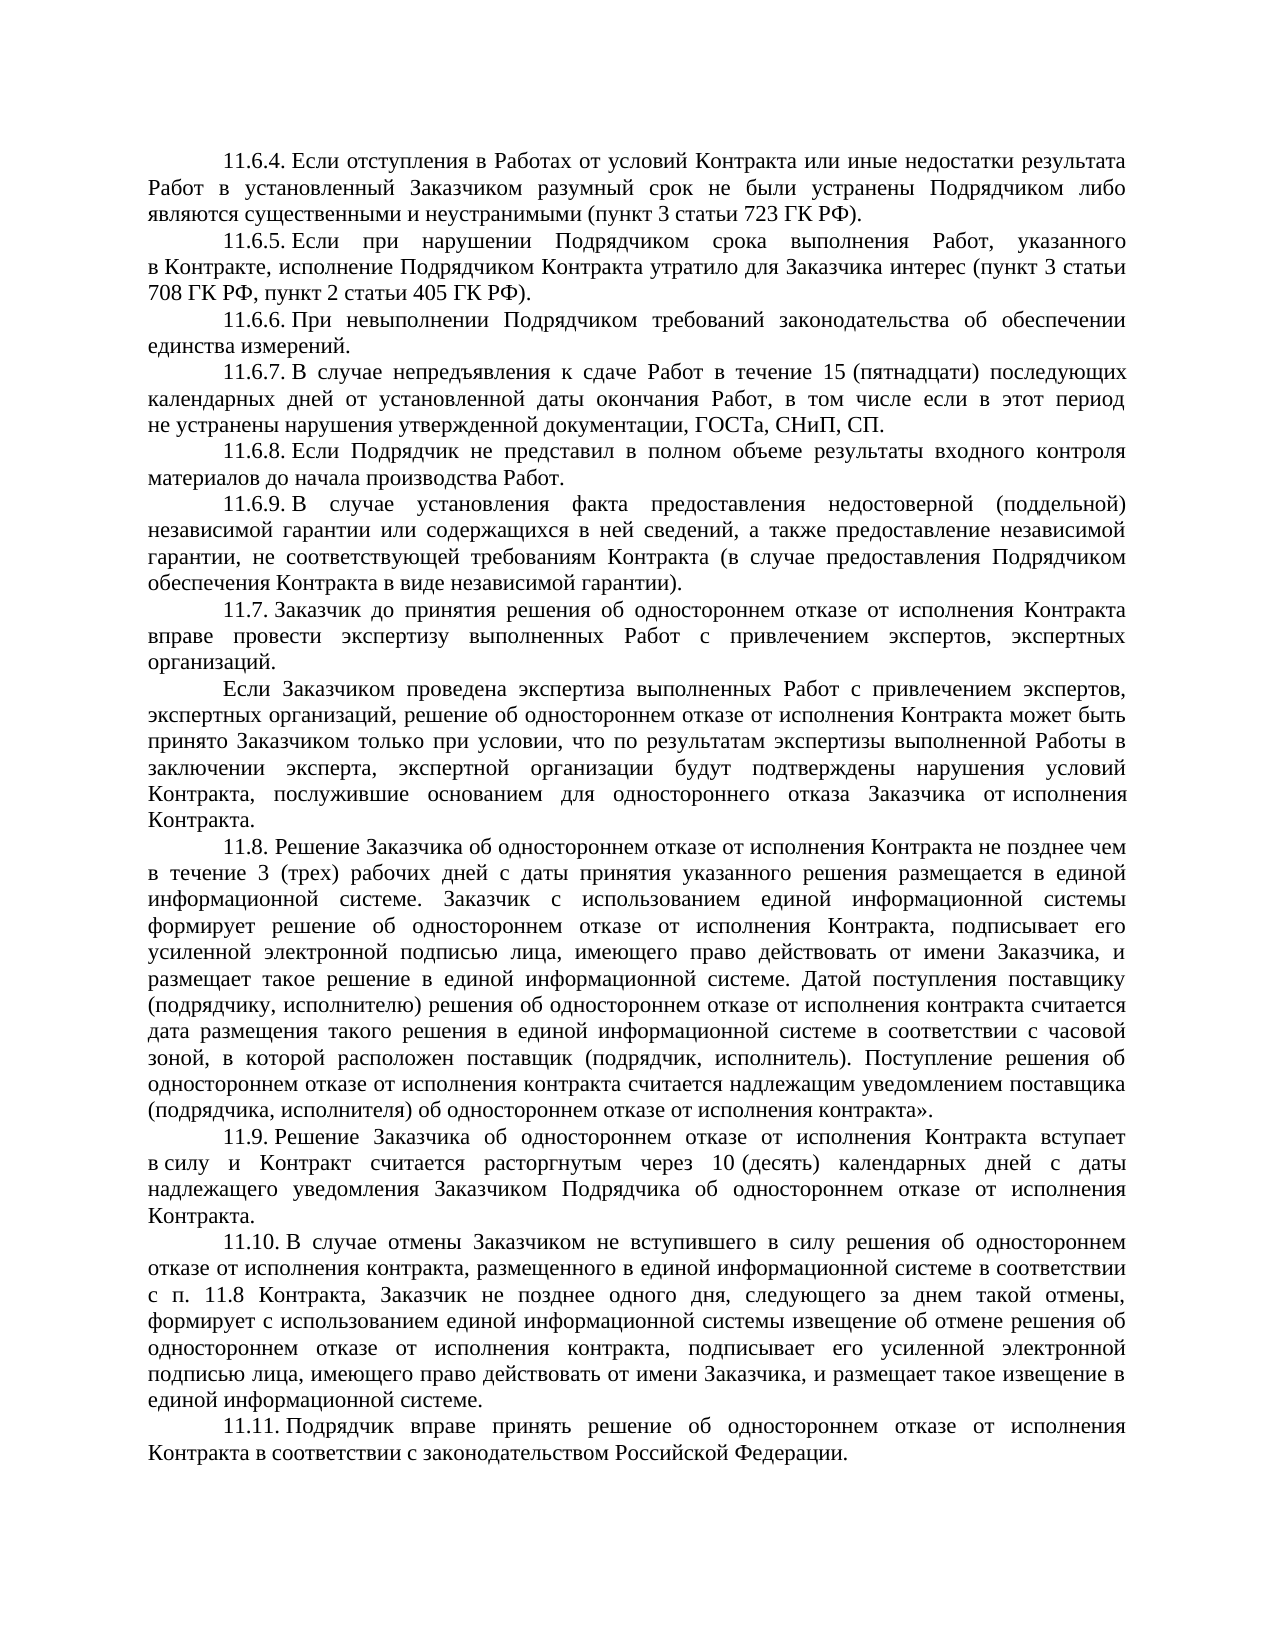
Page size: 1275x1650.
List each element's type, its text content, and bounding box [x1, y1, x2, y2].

text 11.6.6. При невыполнении Подрядчиком требований законодательства об обеспечении единства измерений. [148, 306, 1127, 358]
text 11.6.4. Если отступления в Работах от условий Контракта или иные недостатки результата Работ в установленный Заказчиком разумный срок не были устранены Подрядчиком либо являются существенными и неустранимыми (пункт 3 статьи 723 ГК РФ). [148, 148, 1127, 227]
text 11.6.5. Если при нарушении Подрядчиком срока выполнения Работ, указанного в Контракте, исполнение Подрядчиком Контракта утратило для Заказчика интерес (пункт 3 статьи 708 ГК РФ, пункт 2 статьи 405 ГК РФ). [148, 227, 1127, 306]
text 11.11. Подрядчик вправе принять решение об одностороннем отказе от исполнения Контракта в соответствии с законодательством Российской Федерации. [148, 1413, 1127, 1465]
text 11.6.8. Если Подрядчик не представил в полном объеме результаты входного контроля материалов до начала производства Работ. [148, 437, 1127, 490]
text 11.7. Заказчик до принятия решения об одностороннем отказе от исполнения Контракта вправе провести экспертизу выполненных Работ с привлечением экспертов, экспертных организаций. [148, 596, 1127, 675]
text Если Заказчиком проведена экспертиза выполненных Работ с привлечением экспертов, экспертных организаций, решение об одностороннем отказе от исполнения Контракта может быть принято Заказчиком только при условии, что по результатам экспертизы выполненной Работы в заключении эксперта, экспертной организации будут подтверждены нарушения условий Контракта, послужившие основанием для одностороннего отказа Заказчика от исполнения Контракта. [148, 675, 1127, 833]
text 11.6.9. В случае установления факта предоставления недостоверной (поддельной) независимой гарантии или содержащихся в ней сведений, а также предоставление независимой гарантии, не соответствующей требованиям Контракта (в случае предоставления Подрядчиком обеспечения Контракта в виде независимой гарантии). [148, 490, 1127, 596]
text 11.8. Решение Заказчика об одностороннем отказе от исполнения Контракта не позднее чем в течение 3 (трех) рабочих дней с даты принятия указанного решения размещается в единой информационной системе. Заказчик с использованием единой информационной системы формирует решение об одностороннем отказе от исполнения Контракта, подписывает его усиленной электронной подписью лица, имеющего право действовать от имени Заказчика, и размещает такое решение в единой информационной системе. Датой поступления поставщику (подрядчику, исполнителю) решения об одностороннем отказе от исполнения контракта считается дата размещения такого решения в единой информационной системе в соответствии с часовой зоной, в которой расположен поставщик (подрядчик, исполнитель). Поступление решения об одностороннем отказе от исполнения контракта считается надлежащим уведомлением поставщика (подрядчика, исполнителя) об одностороннем отказе от исполнения контракта». [148, 833, 1127, 1123]
text 11.9. Решение Заказчика об одностороннем отказе от исполнения Контракта вступает в силу и Контракт считается расторгнутым через 10 (десять) календарных дней с даты надлежащего уведомления Заказчиком Подрядчика об одностороннем отказе от исполнения Контракта. [148, 1123, 1127, 1228]
text 11.10. В случае отмены Заказчиком не вступившего в силу решения об одностороннем отказе от исполнения контракта, размещенного в единой информационной системе в соответствии с п. 11.8 Контракта, Заказчик не позднее одного дня, следующего за днем такой отмены, формирует с использованием единой информационной системы извещение об отмене решения об одностороннем отказе от исполнения контракта, подписывает его усиленной электронной подписью лица, имеющего право действовать от имени Заказчика, и размещает такое извещение в единой информационной системе. [148, 1228, 1127, 1413]
text 11.6.7. В случае непредъявления к сдаче Работ в течение 15 (пятнадцати) последующих календарных дней от установленной даты окончания Работ, в том числе если в этот период не устранены нарушения утвержденной документации, ГОСТа, СНиП, СП. [148, 358, 1127, 437]
